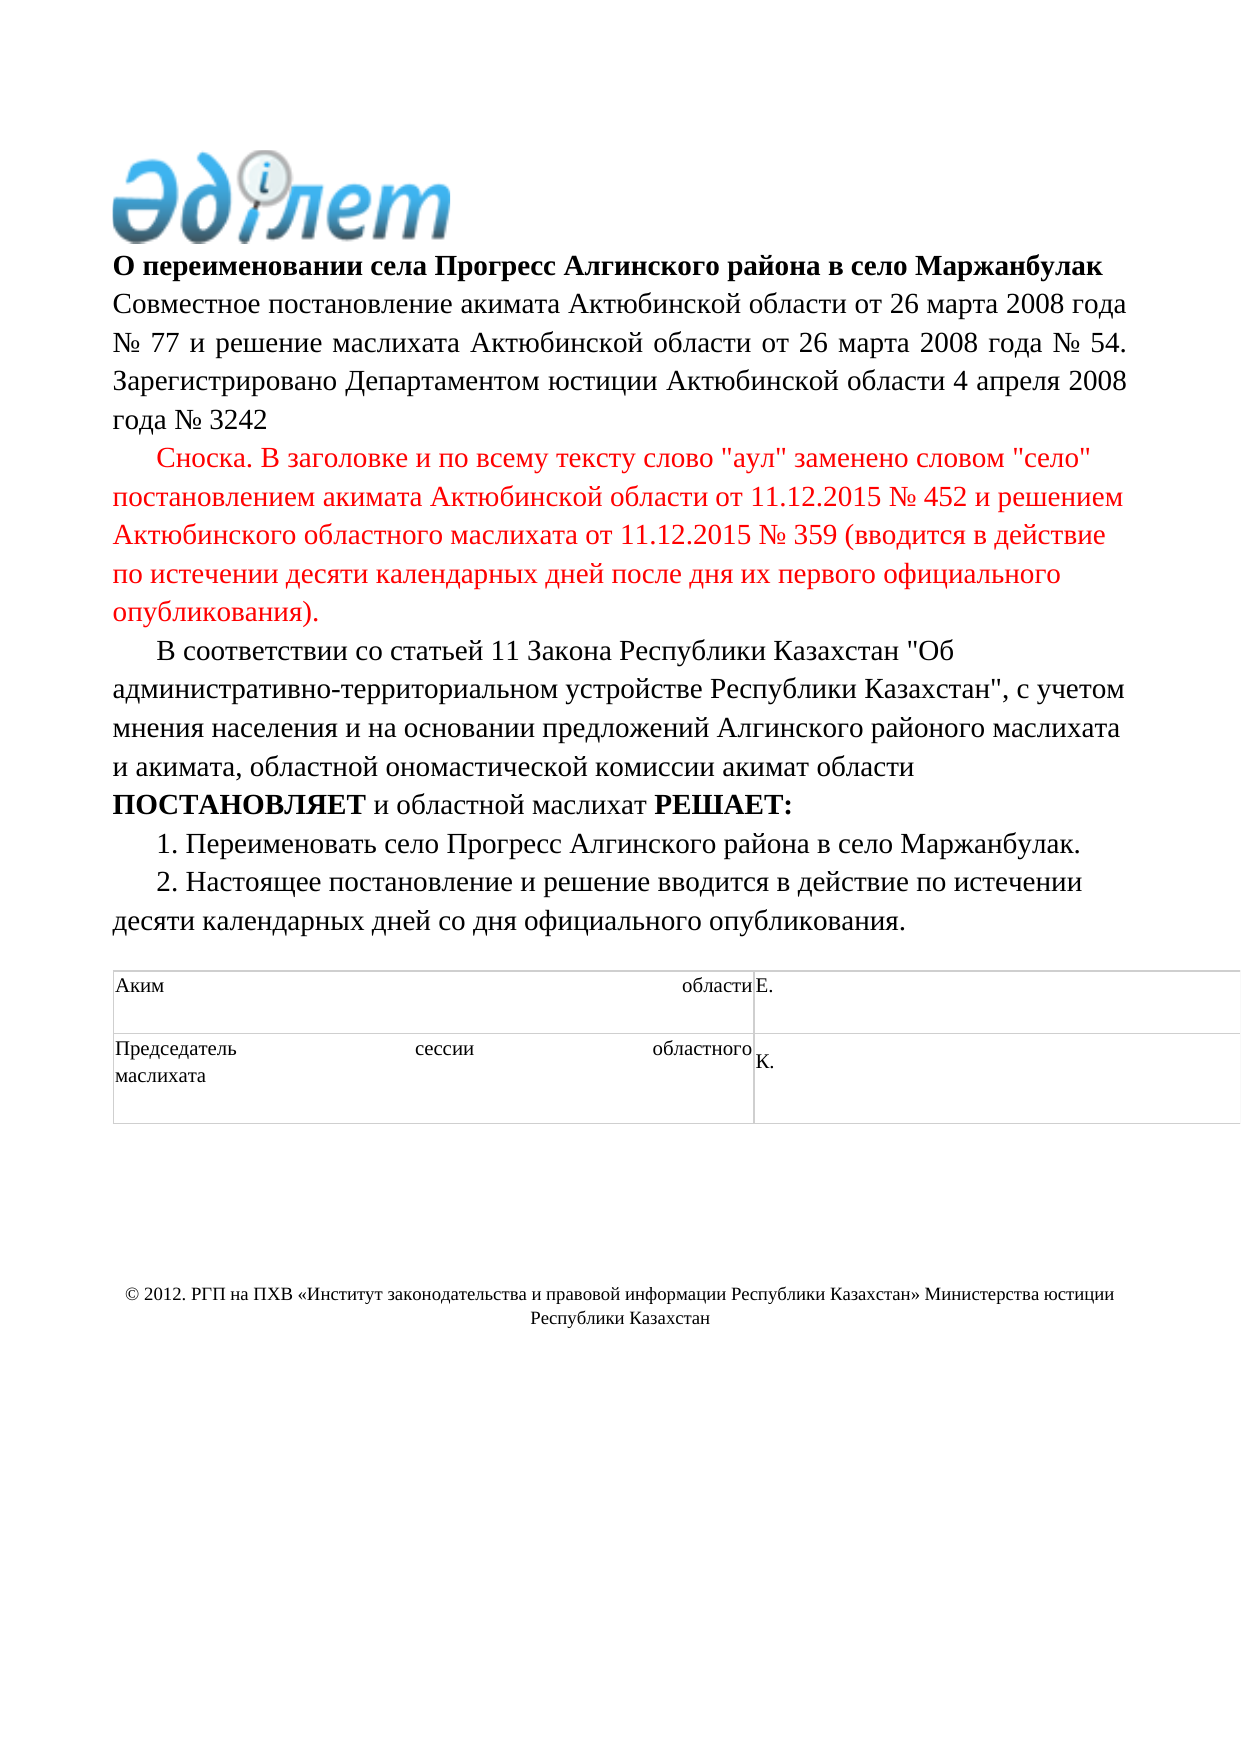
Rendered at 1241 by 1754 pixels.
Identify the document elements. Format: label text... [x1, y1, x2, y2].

picture [112, 150, 451, 244]
table_cell Председатель сессии областного маслихата [114, 1034, 753, 1123]
text © 2012. РГП на ПХВ «Институт законодательства и правовой информации Республики Казахстан» Министерства юстиции Республики Казахстан [112, 1282, 1128, 1329]
text О переименовании села Прогресс Алгинского района в село Маржанбулак [112, 248, 1128, 281]
table_header Е. САГИНДИКОВ [755, 972, 1240, 1033]
text Сноска. В заголовке и по всему тексту слово "аул" заменено словом "село" постановлением акимата Актюбинской области от 11.12.2015 № 452 и решением Актюбинского областного маслихата от 11.12.2015 № 359 (вводится в действие по истечении десяти календарных дней после дня их первого официального опубликования). В соответствии со статьей 11 Закона Республики Казахстан "Об административно-территориальном устройстве Республики Казахстан", с учетом мнения населения и на основании предложений Алгинского районого маслихата и акимата, областной ономастической комиссии акимат области ПОСТАНОВЛЯЕТ и областной маслихат РЕШАЕТ: 1. Переименовать село Прогресс Алгинского района в село Маржанбулак. 2. Настоящее постановление и решение вводится в действие по истечении десяти календарных дней со дня официального опубликования. [112, 440, 1128, 967]
text Cовместное постановление акимата Актюбинской области от 26 марта 2008 года № 77 и решение маслихата Актюбинской области от 26 марта 2008 года № 54. Зарегистрировано Департаментом юстиции Актюбинской области 4 апреля 2008 года № 3242 [112, 286, 1128, 435]
table_header Аким области [114, 972, 753, 1033]
table_cell К. ЖУМАБАЕВ [755, 1034, 1240, 1123]
